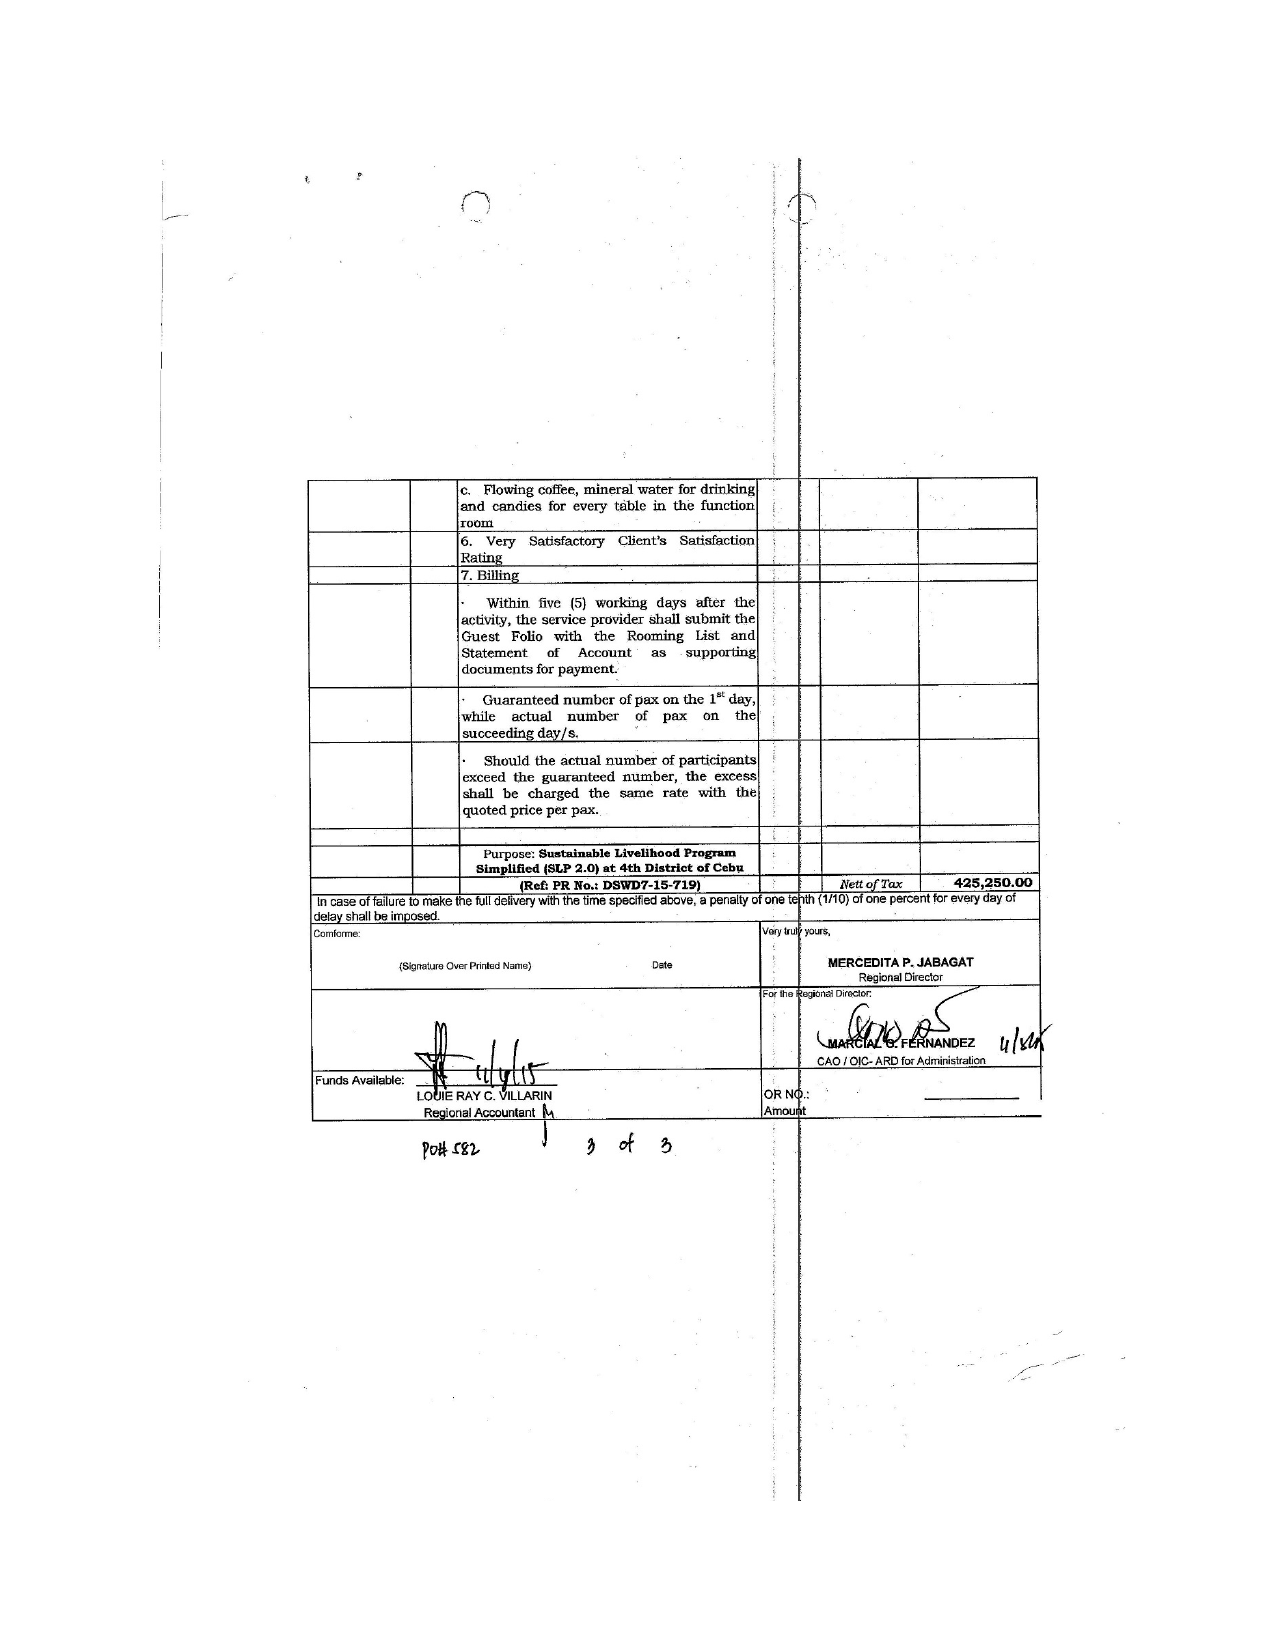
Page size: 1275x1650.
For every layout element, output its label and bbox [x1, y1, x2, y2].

picture [150, 150, 1125, 1501]
